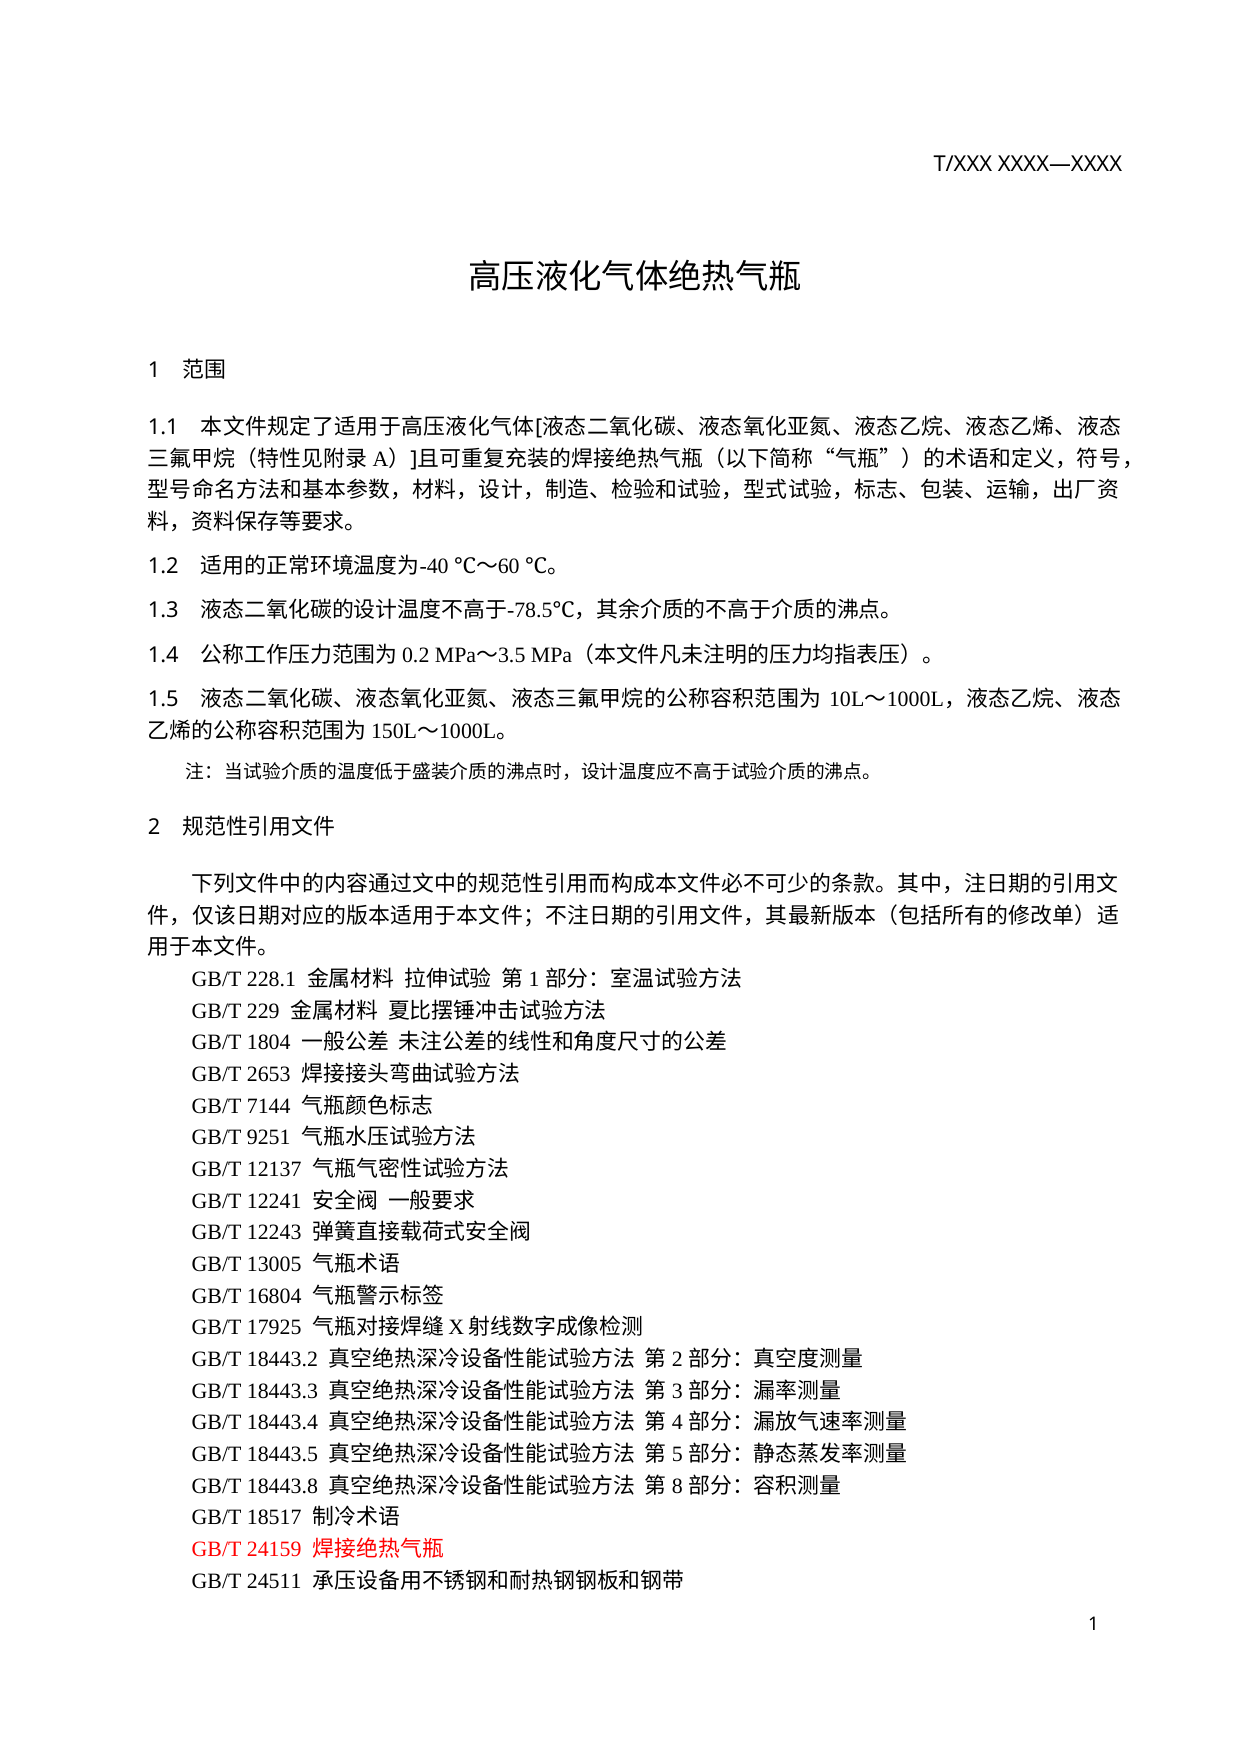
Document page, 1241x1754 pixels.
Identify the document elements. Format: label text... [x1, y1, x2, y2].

text GB/T 228.1 金属材料 拉伸试验 第 1 部分：室温试验方法 [148, 961, 1122, 993]
text GB/T 12243 弹簧直接载荷式安全阀 [148, 1214, 1122, 1246]
text GB/T 18443.2 真空绝热深冷设备性能试验方法 第 2 部分：真空度测量 [148, 1341, 1122, 1373]
text 当试验介质的温度低于盛装介质的沸点时，设计温度应不高于试验介质的沸点。 [186, 757, 1122, 784]
text GB/T 1804 一般公差 未注公差的线性和角度尺寸的公差 [148, 1024, 1122, 1056]
text GB/T 24511 承压设备用不锈钢和耐热钢钢板和钢带 [148, 1563, 1122, 1594]
text 适用的正常环境温度为-40 ℃～60 ℃。 [148, 548, 1122, 580]
text 公称工作压力范围为0.2 MPa～3.5 MPa（本文件凡未注明的压力均指表压）。 [148, 637, 1122, 668]
text GB/T 16804 气瓶警示标签 [148, 1278, 1122, 1309]
text GB/T 18517 制冷术语 [148, 1499, 1122, 1531]
text GB/T 229 金属材料 夏比摆锤冲击试验方法 [148, 993, 1122, 1024]
text GB/T 9251 气瓶水压试验方法 [148, 1119, 1122, 1151]
text 范围 [148, 352, 1122, 384]
text GB/T 12241 安全阀 一般要求 [148, 1183, 1122, 1214]
text GB/T 7144 气瓶颜色标志 [148, 1088, 1122, 1119]
text GB/T 2653 焊接接头弯曲试验方法 [148, 1056, 1122, 1088]
text GB/T 13005 气瓶术语 [148, 1246, 1122, 1278]
text GB/T 17925 气瓶对接焊缝X射线数字成像检测 [148, 1309, 1122, 1341]
text 液态二氧化碳、液态氧化亚氮、液态三氟甲烷的公称容积范围为10L～，液态乙烷、液态乙烯的公称容积范围为150L～。 [148, 681, 1122, 744]
text GB/T 18443.4 真空绝热深冷设备性能试验方法 第 4 部分：漏放气速率测量 [148, 1404, 1122, 1436]
text GB/T 24159 焊接绝热气瓶 [148, 1531, 1122, 1563]
text GB/T 18443.5 真空绝热深冷设备性能试验方法 第 5 部分：静态蒸发率测量 [148, 1436, 1122, 1468]
text 液态二氧化碳的设计温度不高于-78.5℃，其余介质的不高于介质的沸点。 [148, 592, 1122, 624]
text GB/T 18443.3 真空绝热深冷设备性能试验方法 第 3 部分：漏率测量 [148, 1373, 1122, 1404]
text 规范性引用文件 [148, 809, 1122, 841]
text GB/T 12137 气瓶气密性试验方法 [148, 1151, 1122, 1183]
text 本文件规定了绝热气瓶（以下简称“气瓶”）的术语和定义，符号，型号命名方法和基本参数，材料，设计，制造、检验和试验，型式试验，标志、包装、运输，出厂资料，资料保存等要求。 [148, 409, 1122, 536]
text GB/T 18443.8 真空绝热深冷设备性能试验方法 第 8 部分：容积测量 [148, 1468, 1122, 1499]
